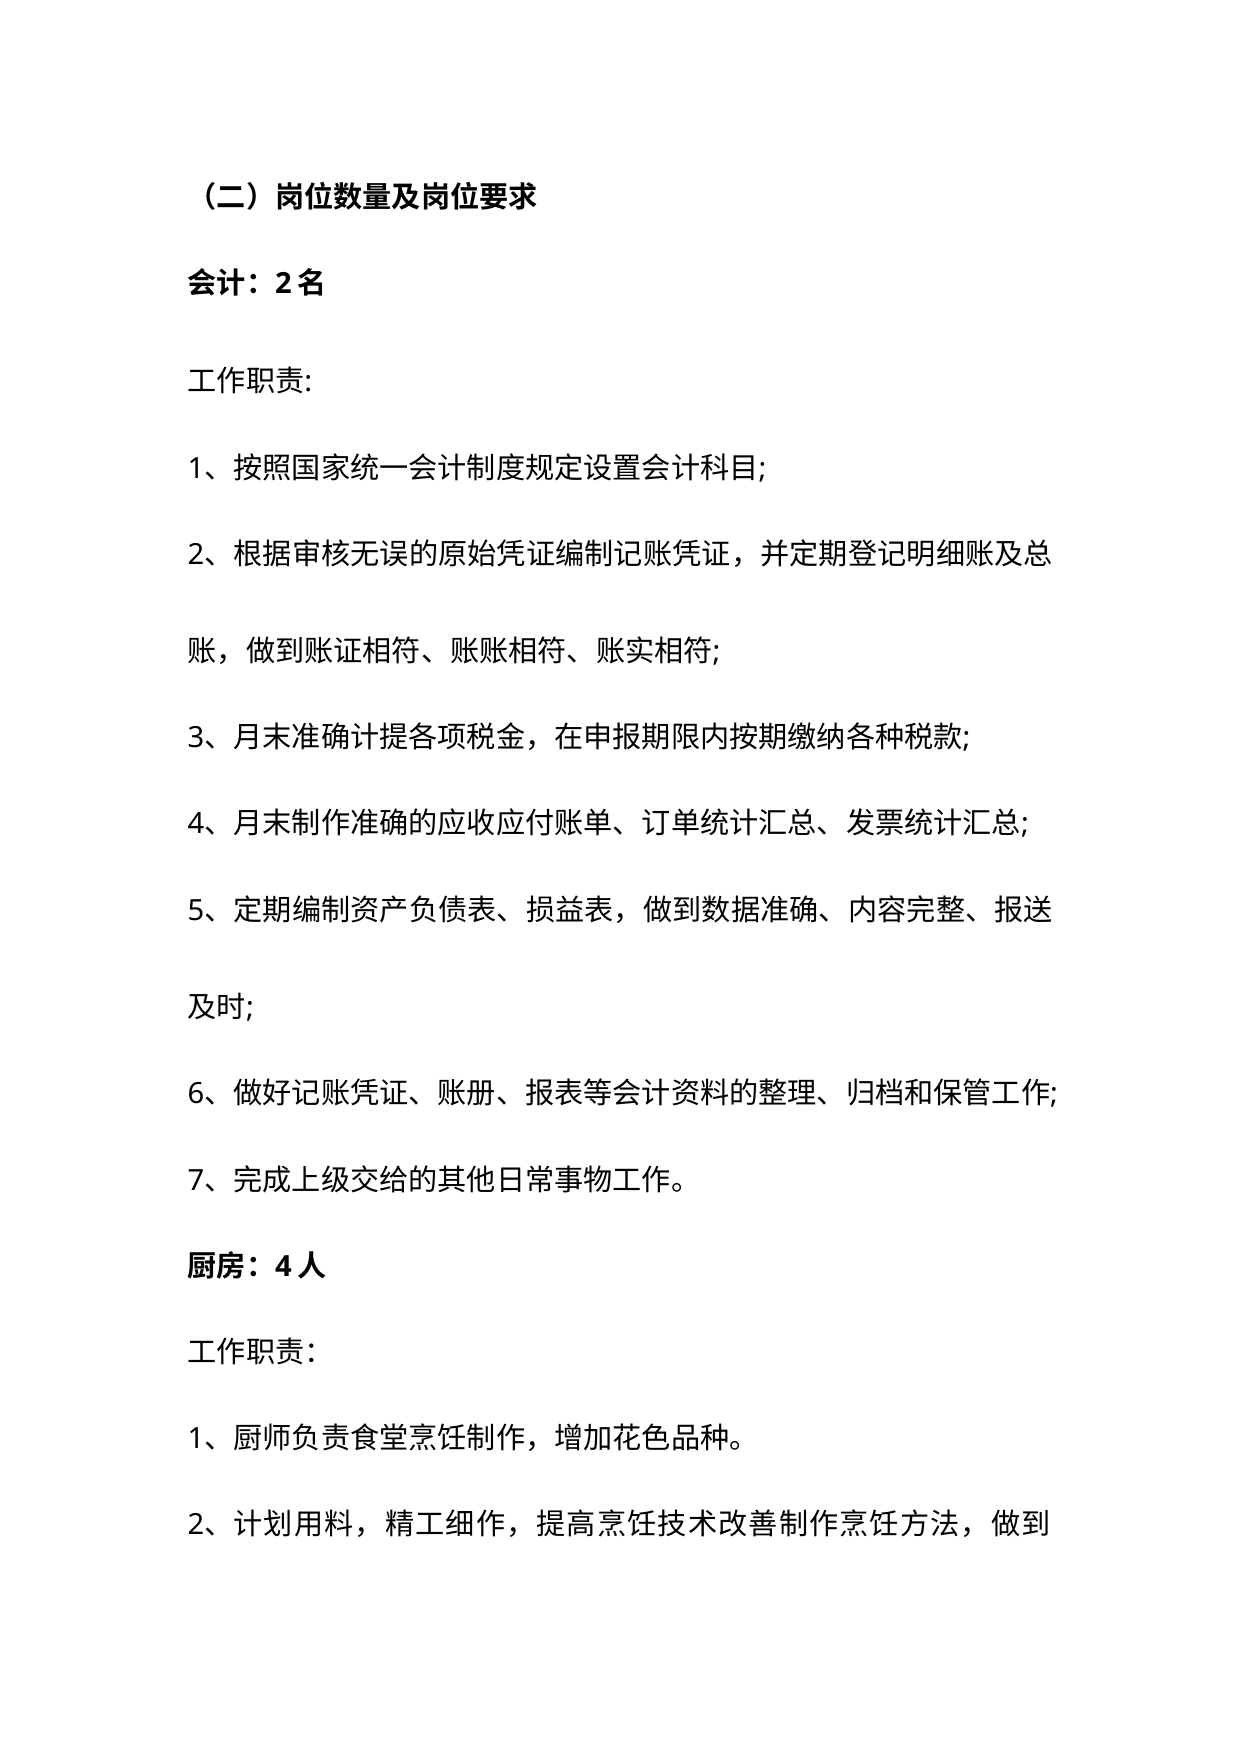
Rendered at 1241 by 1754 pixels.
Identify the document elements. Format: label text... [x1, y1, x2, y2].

list 月末制作准确的应收应付账单、订单统计汇总、发票统计汇总; [187, 789, 1053, 854]
text 会计：2名 [187, 248, 1053, 313]
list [187, 1489, 1053, 1554]
list 月末准确计提各项税金，在申报期限内按期缴纳各种税款; [187, 703, 1053, 768]
list 工作职责： [187, 1317, 1053, 1382]
list 完成上级交给的其他日常事物工作。 [187, 1145, 1053, 1210]
subtitle （二）岗位数量及岗位要求 [187, 162, 1053, 227]
list 厨房：4人 [187, 1231, 1053, 1296]
list 定期编制资产负债表、损益表，做到数据准确、内容完整、报送及时; [187, 875, 1053, 1037]
list 厨师负责食堂烹饪制作，增加花色品种。 [187, 1403, 1053, 1468]
list 根据审核无误的原始凭证编制记账凭证，并定期登记明细账及总账，做到账证相符、账账相符、账实相符; [187, 519, 1053, 682]
list 按照国家统一会计制度规定设置会计科目; [187, 433, 1053, 498]
list 工作职责: [187, 347, 1053, 412]
list 做好记账凭证、账册、报表等会计资料的整理、归档和保管工作; [187, 1059, 1053, 1124]
